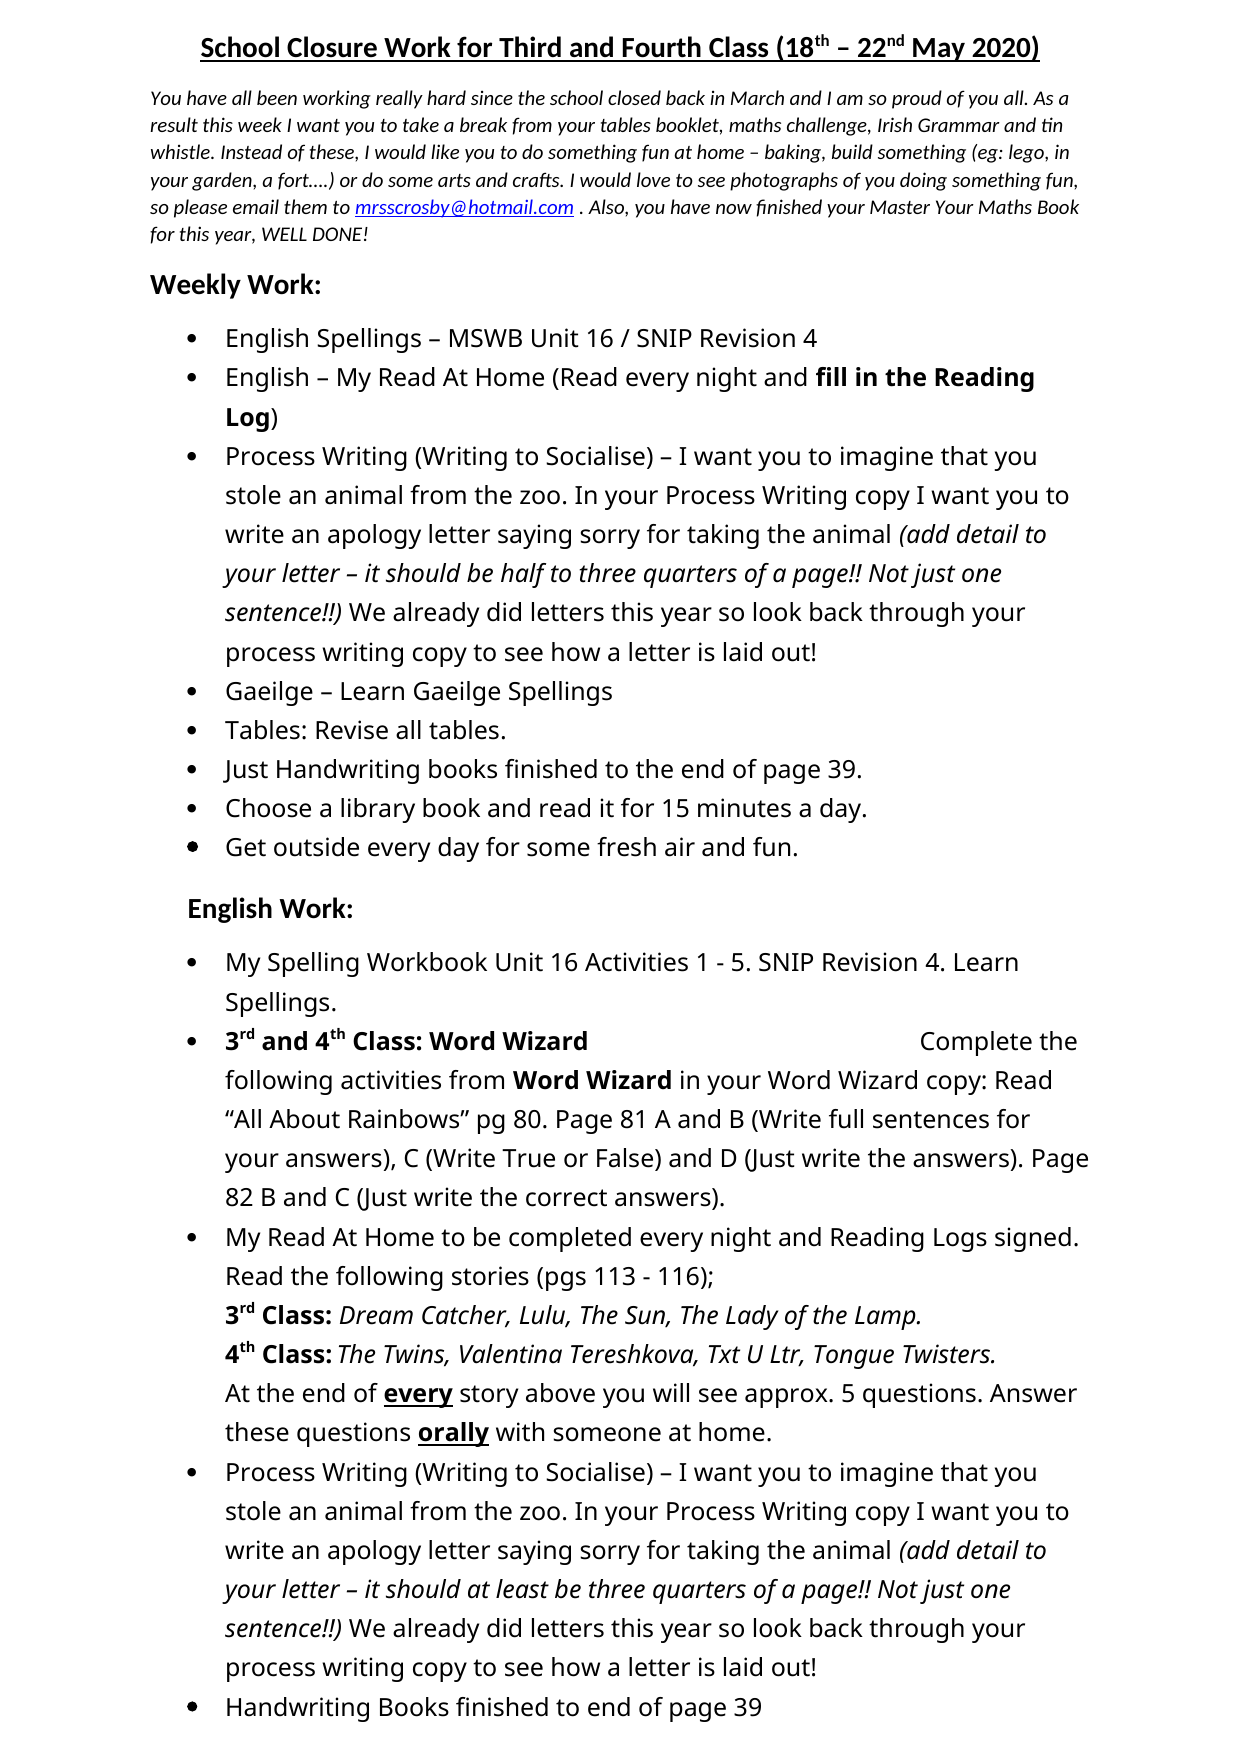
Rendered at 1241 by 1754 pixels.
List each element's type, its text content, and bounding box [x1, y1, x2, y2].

list Tables: Revise all tables. [187, 712, 1090, 747]
text School Closure Work for Third and Fourth Class (18th – 22nd May 2020) [150, 29, 1090, 65]
list 3rd and 4th Class: Word Wizard Complete the following activities from Word Wizard in your Word Wizard copy: Read “All About Rainbows” pg 80. Page 81 A and B (Write full sentences for your answers), C (Write True or False) and D (Just write the answers). Page 82 B and C (Just write the correct answers). [187, 1023, 1090, 1214]
text English Work: [187, 890, 1090, 926]
list My Spelling Workbook Unit 16 Activities 1 - 5. SNIP Revision 4. Learn Spellings. [187, 945, 1090, 1018]
list English – My Read At Home (Read every night and fill in the Reading Log) [187, 360, 1090, 433]
list English Spellings – MSWB Unit 16 / SNIP Revision 4 [187, 321, 1090, 355]
list Process Writing (Writing to Socialise) – I want you to imagine that you stole an animal from the zoo. In your Process Writing copy I want you to write an apology letter saying sorry for taking the animal (add detail to your letter – it should at least be three quarters of a page!! Not just one sentence!!) We already did letters this year so look back through your process writing copy to see how a letter is laid out! [187, 1454, 1090, 1684]
list Process Writing (Writing to Socialise) – I want you to imagine that you stole an animal from the zoo. In your Process Writing copy I want you to write an apology letter saying sorry for taking the animal (add detail to your letter – it should be half to three quarters of a page!! Not just one sentence!!) We already did letters this year so look back through your process writing copy to see how a letter is laid out! [187, 438, 1090, 668]
list Just Handwriting books finished to the end of page 39. [187, 752, 1090, 786]
list Choose a library book and read it for 15 minutes a day. [187, 791, 1090, 825]
list At the end of every story above you will see approx. 5 questions. Answer these questions orally with someone at home. [225, 1376, 1090, 1449]
text Weekly Work: [150, 266, 1090, 301]
list Handwriting Books finished to end of page 39 [187, 1689, 1090, 1723]
text You have all been working really hard since the school closed back in March and I am so proud of you all. As a result this week I want you to take a break from your tables booklet, maths challenge, Irish Grammar and tin whistle. Instead of these, I would like you to do something fun at home – baking, build something (eg: lego, in your garden, a fort….) or do some arts and crafts. I would love to see photographs of you doing something fun, so please email them to mrsscrosby@hotmail.com . Also, you have now finished your Master Your Maths Book for this year, WELL DONE! [150, 85, 1090, 247]
list Gaeilge – Learn Gaeilge Spellings [187, 673, 1090, 707]
list My Read At Home to be completed every night and Reading Logs signed. Read the following stories (pgs 113 - 116); 3rd Class: Dream Catcher, Lulu, The Sun, The Lady of the Lamp. [187, 1219, 1090, 1332]
list Get outside every day for some fresh air and fun. [187, 830, 1090, 864]
list 4th Class: The Twins, Valentina Tereshkova, Txt U Ltr, Tongue Twisters. [225, 1337, 1090, 1371]
